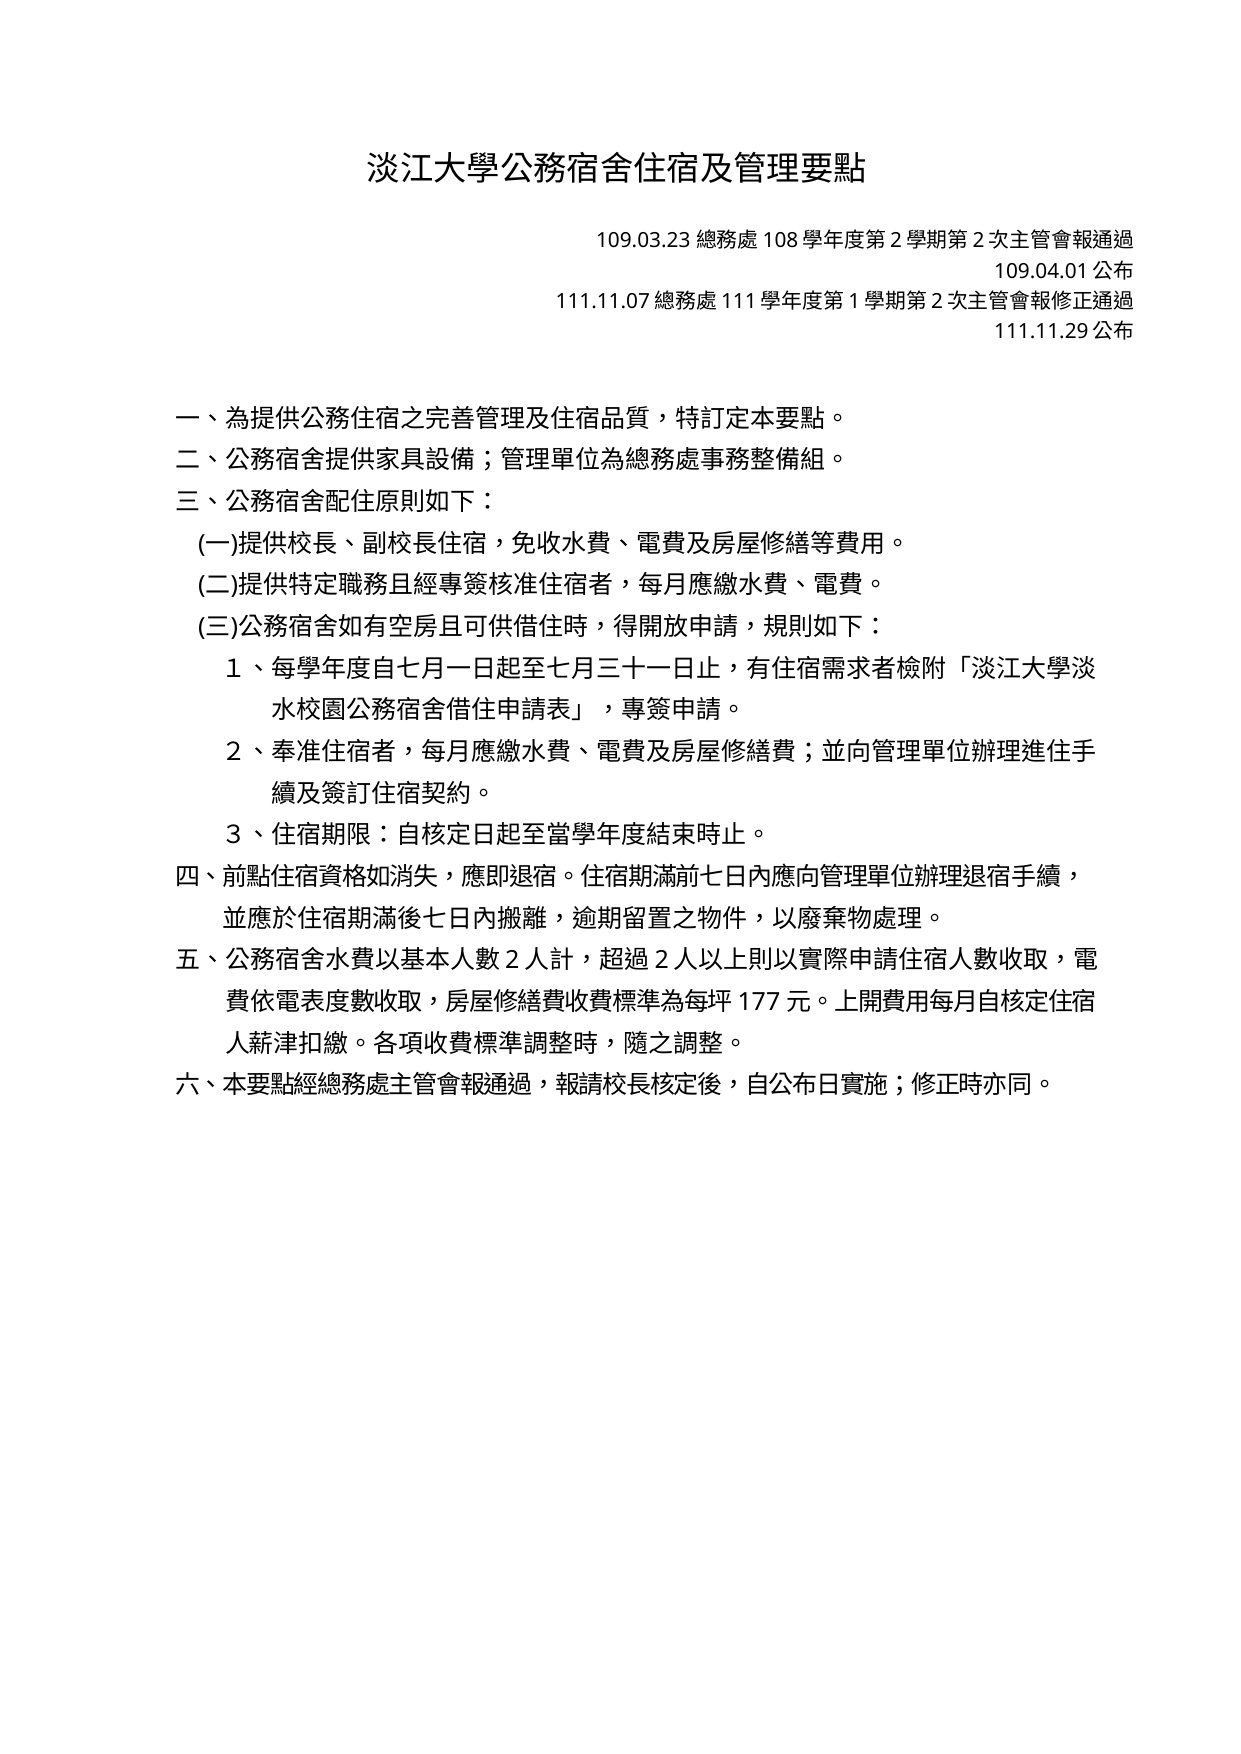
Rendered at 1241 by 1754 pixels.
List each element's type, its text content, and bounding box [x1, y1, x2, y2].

text ２、奉准住宿者，每月應繳水費、電費及房屋修繕費；並向管理單位辦理進住手續及簽訂住宿契約。 [221, 727, 1101, 810]
text 三、公務宿舍配住原則如下： [175, 477, 1101, 519]
text 111.11.29公布 [552, 315, 1134, 345]
text 四、前點住宿資格如消失，應即退宿。住宿期滿前七日內應向管理單位辦理退宿手續，並應於住宿期滿後七日內搬離，逾期留置之物件，以廢棄物處理。 [175, 852, 1101, 935]
text 一、為提供公務住宿之完善管理及住宿品質，特訂定本要點。 [175, 394, 1101, 435]
text １、每學年度自七月一日起至七月三十一日止，有住宿需求者檢附「淡江大學淡水校園公務宿舍借住申請表」，專簽申請。 [221, 644, 1101, 727]
text (二)提供特定職務且經專簽核准住宿者，每月應繳水費、電費。 [198, 560, 1101, 602]
text 淡江大學公務宿舍住宿及管理要點 [365, 142, 868, 190]
text 109.03.23 總務處108學年度第2學期第2次主管會報通過 [552, 224, 1134, 254]
text (一)提供校長、副校長住宿，免收水費、電費及房屋修繕等費用。 [198, 519, 1101, 560]
text 五、公務宿舍水費以基本人數2人計，超過2人以上則以實際申請住宿人數收取，電費依電表度數收取，房屋修繕費收費標準為每坪 177 元。上開費用每月自核定住宿人薪津扣繳。各項收費標準調整時，隨之調整。 [175, 935, 1101, 1060]
text ３、住宿期限：自核定日起至當學年度結束時止。 [221, 810, 1101, 852]
text (三)公務宿舍如有空房且可供借住時，得開放申請，規則如下： [198, 602, 1101, 644]
text 111.11.07總務處111學年度第1學期第2次主管會報修正通過 [552, 284, 1134, 315]
text 六、本要點經總務處主管會報通過，報請校長核定後，自公布日實施；修正時亦同。 [175, 1060, 1101, 1102]
text 109.04.01公布 [552, 254, 1134, 284]
text 二、公務宿舍提供家具設備；管理單位為總務處事務整備組。 [175, 435, 1101, 477]
